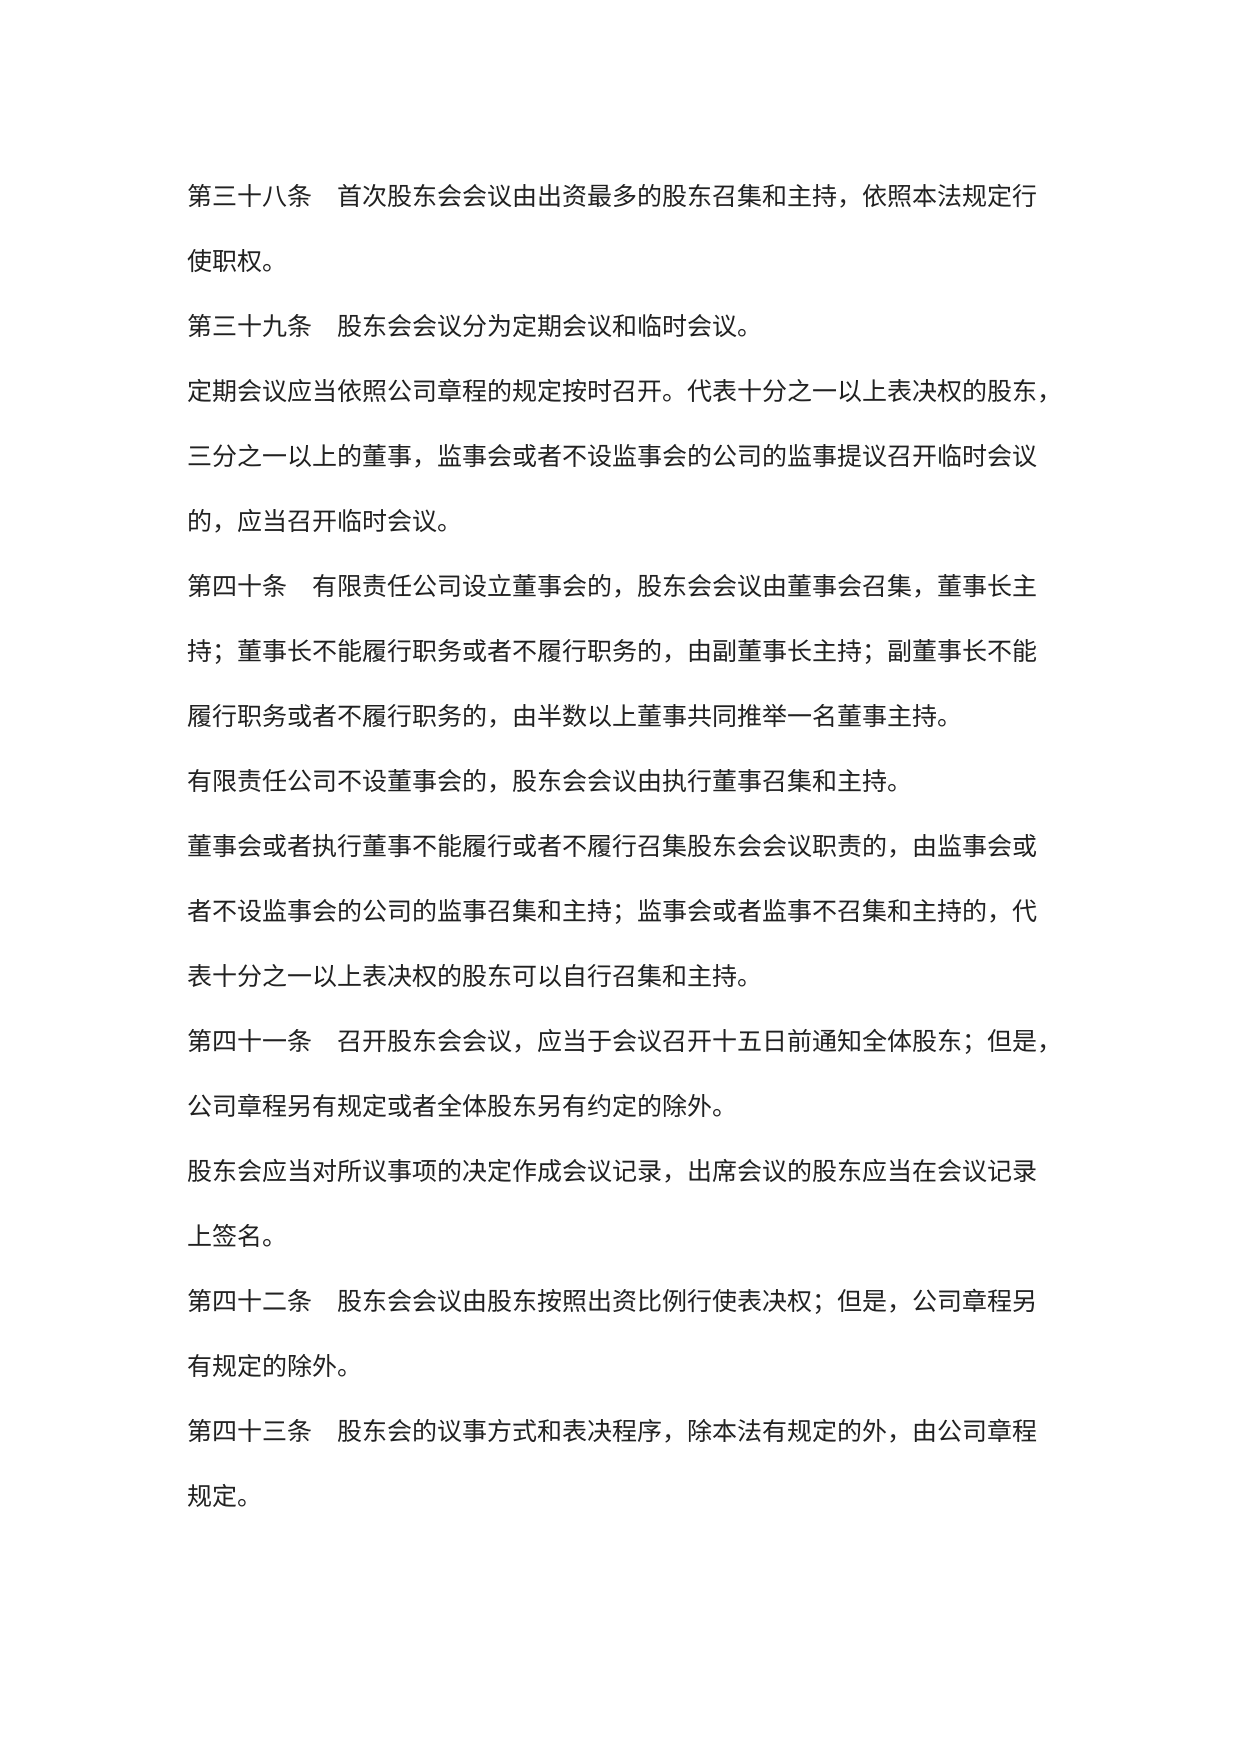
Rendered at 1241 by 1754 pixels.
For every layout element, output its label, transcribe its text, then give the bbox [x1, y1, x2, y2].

text 有限责任公司不设董事会的，股东会会议由执行董事召集和主持。 [187, 747, 1053, 812]
text 股东会应当对所议事项的决定作成会议记录，出席会议的股东应当在会议记录上签名。 [187, 1137, 1053, 1267]
text 第三十八条 首次股东会会议由出资最多的股东召集和主持，依照本法规定行使职权。 [187, 162, 1053, 292]
text 第四十三条 股东会的议事方式和表决程序，除本法有规定的外，由公司章程规定。 [187, 1397, 1053, 1527]
text 第三十九条 股东会会议分为定期会议和临时会议。 [187, 292, 1053, 357]
text 第四十一条 召开股东会会议，应当于会议召开十五日前通知全体股东；但是，公司章程另有规定或者全体股东另有约定的除外。 [187, 1007, 1053, 1137]
text 第四十条 有限责任公司设立董事会的，股东会会议由董事会召集，董事长主持；董事长不能履行职务或者不履行职务的，由副董事长主持；副董事长不能履行职务或者不履行职务的，由半数以上董事共同推举一名董事主持。 [187, 552, 1053, 747]
text 定期会议应当依照公司章程的规定按时召开。代表十分之一以上表决权的股东，三分之一以上的董事，监事会或者不设监事会的公司的监事提议召开临时会议的，应当召开临时会议。 [187, 357, 1053, 552]
text 第四十二条 股东会会议由股东按照出资比例行使表决权；但是，公司章程另有规定的除外。 [187, 1267, 1053, 1397]
text 董事会或者执行董事不能履行或者不履行召集股东会会议职责的，由监事会或者不设监事会的公司的监事召集和主持；监事会或者监事不召集和主持的，代表十分之一以上表决权的股东可以自行召集和主持。 [187, 812, 1053, 1007]
